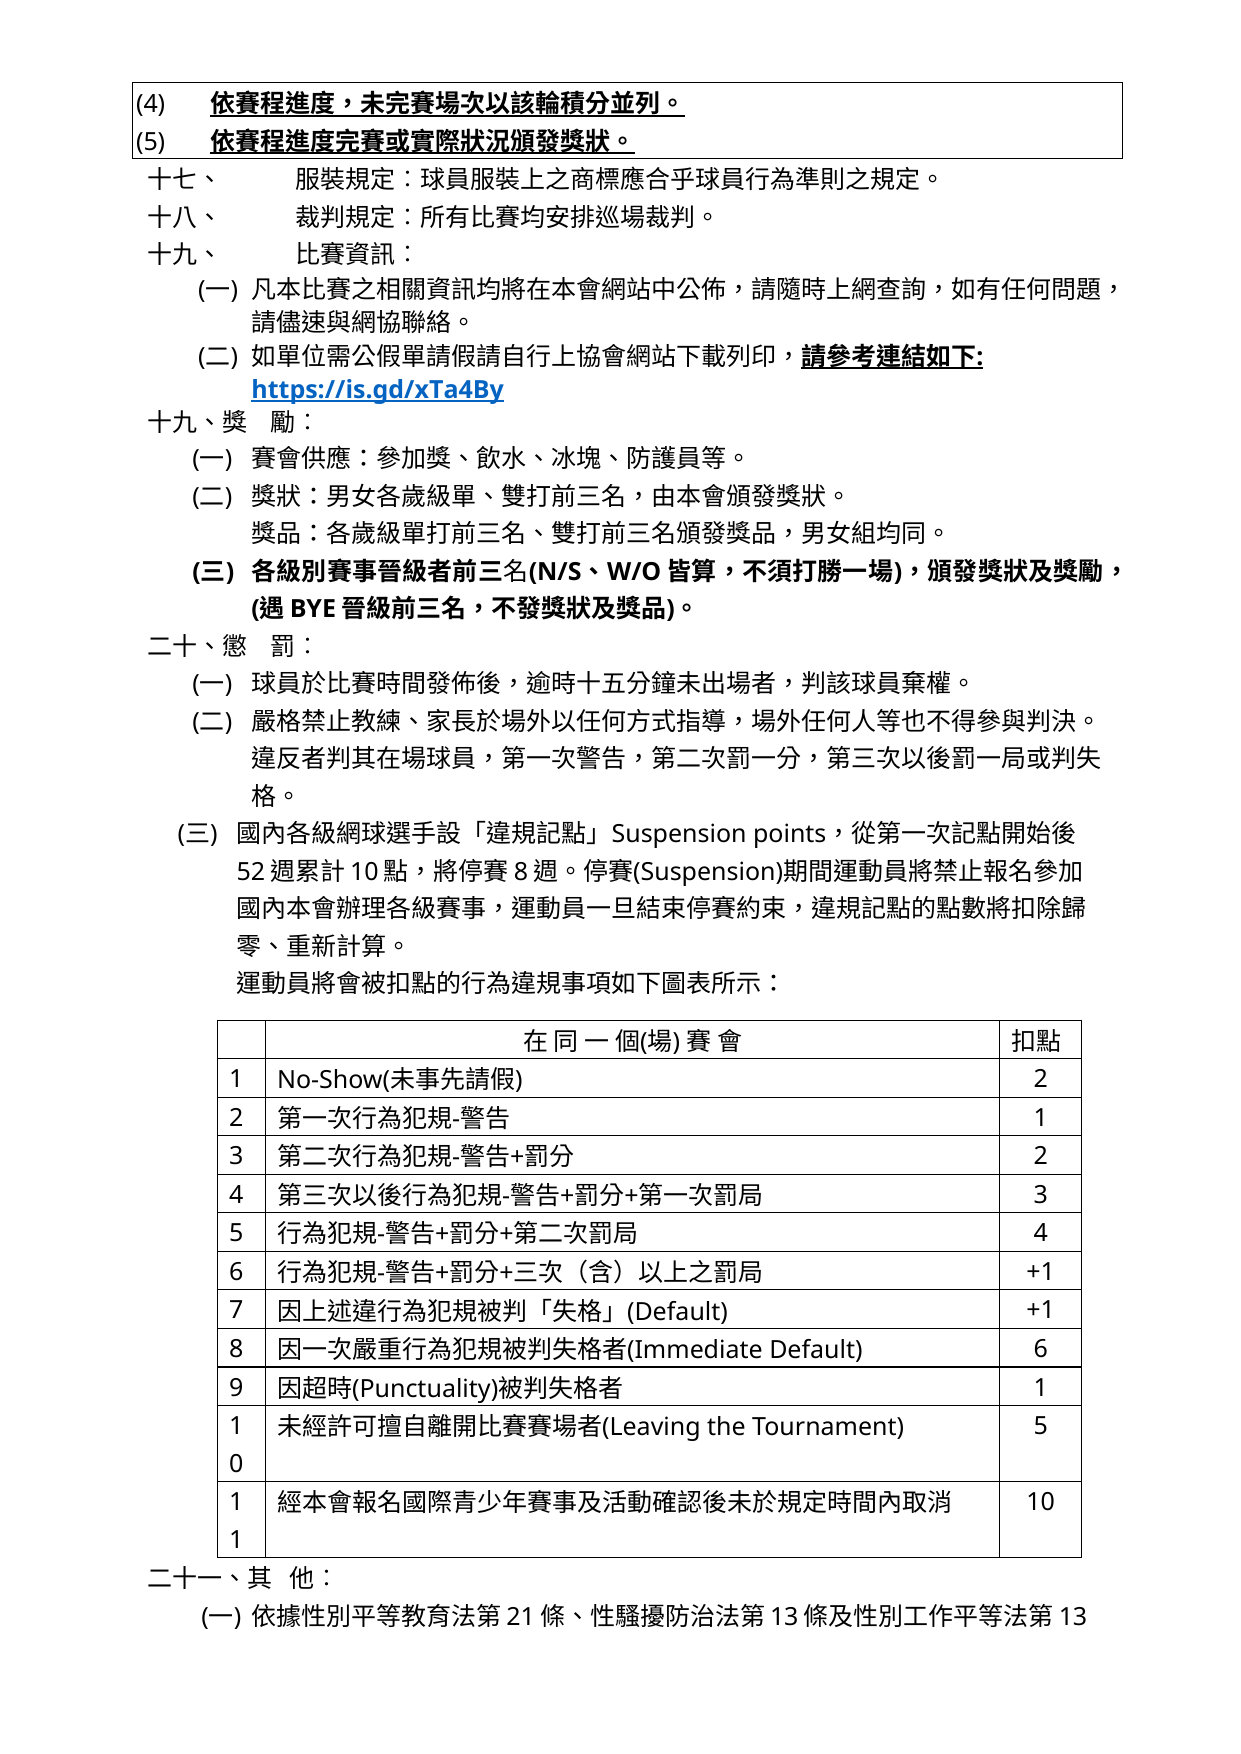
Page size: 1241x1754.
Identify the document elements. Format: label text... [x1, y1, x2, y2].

list 國內各級網球選手設「違規記點」Suspension points，從第一次記點開始後52週累計10點，將停賽8週。停賽(Suspension)期間運動員將禁止報名參加國內本會辦理各級賽事，運動員一旦結束停賽約束，違規記點的點數將扣除歸零、重新計算。 [177, 813, 1104, 963]
table_cell 第二次行為犯規-警告+罰分 [266, 1136, 999, 1174]
table_cell 10 [1000, 1482, 1081, 1557]
list 比賽資訊︰ [148, 234, 1104, 272]
table_cell 因上述違行為犯規被判「失格」(Default) [266, 1290, 999, 1328]
table_cell 5 [1000, 1406, 1081, 1481]
table_cell 2 [1000, 1059, 1081, 1097]
table_cell 經本會報名國際青少年賽事及活動確認後未於規定時間內取消 [266, 1482, 999, 1557]
list 獎狀：男女各歲級單、雙打前三名，由本會頒發獎狀。 獎品：各歲級單打前三名、雙打前三名頒發獎品，男女組均同。 [192, 476, 1104, 551]
list 如單位需公假單請假請自行上協會網站下載列印，請參考連結如下: [198, 338, 1104, 372]
table_cell 1 [1000, 1368, 1081, 1405]
table_header 扣點 [1000, 1021, 1081, 1058]
list 各級別賽事晉級者前三名(N/S、W/O皆算，不須打勝一場)，頒發獎狀及獎勵，(遇BYE晉級前三名，不發獎狀及獎品)。 [192, 551, 1104, 626]
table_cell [133, 83, 1122, 158]
table_cell 5 [218, 1213, 265, 1251]
table_cell +1 [1000, 1252, 1081, 1289]
text 二十、懲 罰︰ [148, 626, 1104, 663]
list 裁判規定︰所有比賽均安排巡場裁判。 [148, 197, 1104, 234]
list 球員於比賽時間發佈後，逾時十五分鐘未出場者，判該球員棄權。 [192, 663, 1104, 701]
table_cell 因一次嚴重行為犯規被判失格者(Immediate Default) [266, 1329, 999, 1366]
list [201, 1596, 1104, 1633]
table_cell 2 [218, 1098, 265, 1135]
table_cell 6 [218, 1252, 265, 1289]
table_cell No-Show(未事先請假) [266, 1059, 999, 1097]
table_cell 3 [218, 1136, 265, 1174]
table_cell 1 [218, 1059, 265, 1097]
table_cell 8 [218, 1329, 265, 1366]
table_cell 行為犯規-警告+罰分+第二次罰局 [266, 1213, 999, 1251]
list 嚴格禁止教練、家長於場外以任何方式指導，場外任何人等也不得參與判決。違反者判其在場球員，第一次警告，第二次罰一分，第三次以後罰一局或判失格。 [192, 701, 1104, 813]
table_cell 3 [1000, 1175, 1081, 1212]
table_header [218, 1021, 265, 1058]
text 運動員將會被扣點的行為違規事項如下圖表所示： [236, 963, 1104, 1001]
table_cell 11 [218, 1482, 265, 1557]
table_cell 4 [1000, 1213, 1081, 1251]
table_cell 4 [218, 1175, 265, 1212]
table_cell 10 [218, 1406, 265, 1481]
table_cell 第三次以後行為犯規-警告+罰分+第一次罰局 [266, 1175, 999, 1212]
list 賽會供應：參加獎、飲水、冰塊、防護員等。 [192, 438, 1104, 476]
text 二十一、其 他︰ [148, 1558, 1104, 1596]
table_cell 未經許可擅自離開比賽賽場者(Leaving the Tournament) [266, 1406, 999, 1481]
list 凡本比賽之相關資訊均將在本會網站中公佈，請隨時上網查詢，如有任何問題，請儘速與網協聯絡。 [198, 272, 1104, 338]
table_cell 行為犯規-警告+罰分+三次（含）以上之罰局 [266, 1252, 999, 1289]
text https://is.gd/xTa4By [251, 372, 1104, 405]
text 十九、獎 勵︰ [148, 405, 1104, 438]
table_header 在 同 一 個(場) 賽 會 [266, 1021, 999, 1058]
table_cell 因超時(Punctuality)被判失格者 [266, 1368, 999, 1405]
table_cell 2 [1000, 1136, 1081, 1174]
table_cell 6 [1000, 1329, 1081, 1366]
table_cell 第一次行為犯規-警告 [266, 1098, 999, 1135]
table_cell 7 [218, 1290, 265, 1328]
table_cell +1 [1000, 1290, 1081, 1328]
list 服裝規定︰球員服裝上之商標應合乎球員行為準則之規定。 [148, 159, 1104, 197]
table_cell 9 [218, 1368, 265, 1405]
table_cell 1 [1000, 1098, 1081, 1135]
